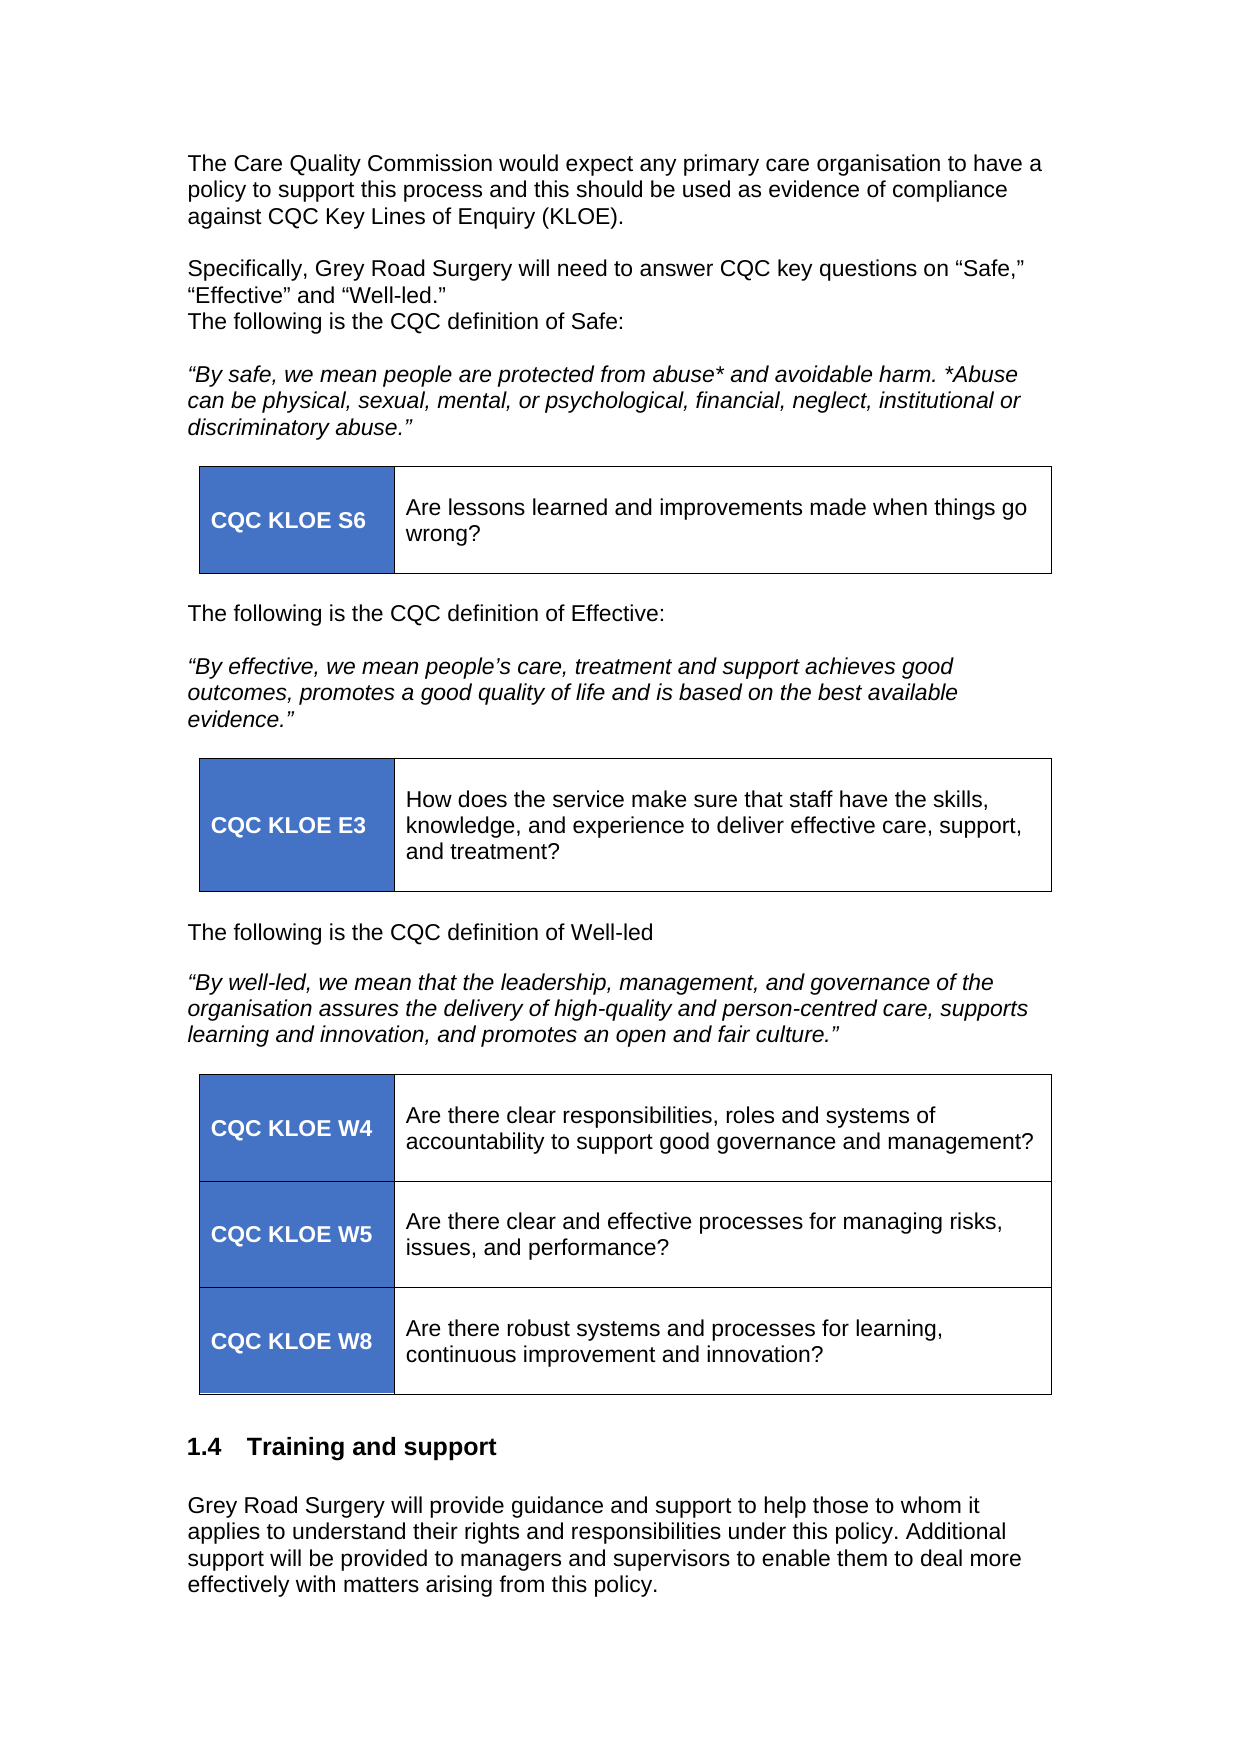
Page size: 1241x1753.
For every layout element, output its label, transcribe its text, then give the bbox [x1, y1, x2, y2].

text “By safe, we mean people are protected from abuse* and avoidable harm. *Abuse can be physical, sexual, mental, or psychological, financial, neglect, institutional or discriminatory abuse.” [187, 361, 1053, 440]
table_cell CQC KLOE W5 [200, 1182, 394, 1287]
table_header CQC KLOE S6 [200, 467, 394, 573]
table_header Are lessons learned and improvements made when things go wrong? [395, 467, 1051, 573]
text Grey Road Surgery will provide guidance and support to help those to whom it applies to understand their rights and responsibilities under this policy. Additional support will be provided to managers and supervisors to enable them to deal more effectively with matters arising from this policy. [187, 1492, 1053, 1597]
text The Care Quality Commission would expect any primary care organisation to have a policy to support this process and this should be used as evidence of compliance against CQC Key Lines of Enquiry (KLOE). [187, 150, 1053, 229]
table_cell Are there robust systems and processes for learning, continuous improvement and innovation? [395, 1288, 1051, 1393]
text The following is the CQC definition of Effective: [187, 600, 1053, 626]
table_cell CQC KLOE W8 [200, 1288, 394, 1393]
table_cell Are there clear and effective processes for managing risks, issues, and performance? [395, 1182, 1051, 1287]
table_header How does the service make sure that staff have the skills, knowledge, and experience to deliver effective care, support, and treatment? [395, 759, 1051, 891]
table_header CQC KLOE W4 [200, 1075, 394, 1181]
text “By effective, we mean people’s care, treatment and support achieves good outcomes, promotes a good quality of life and is based on the best available evidence.” [187, 653, 1053, 732]
subtitle Training and support [187, 1432, 1053, 1461]
text “By well-led, we mean that the leadership, management, and governance of the organisation assures the delivery of high-quality and person-centred care, supports learning and innovation, and promotes an open and fair culture.” [187, 969, 1053, 1048]
text Specifically, Grey Road Surgery will need to answer CQC key questions on “Safe,” “Effective” and “Well-led.” [187, 255, 1053, 308]
text The following is the CQC definition of Safe: [187, 308, 1053, 334]
table_header CQC KLOE E3 [200, 759, 394, 891]
text The following is the CQC definition of Well-led [187, 918, 1053, 945]
table_header Are there clear responsibilities, roles and systems of accountability to support good governance and management? [395, 1075, 1051, 1181]
